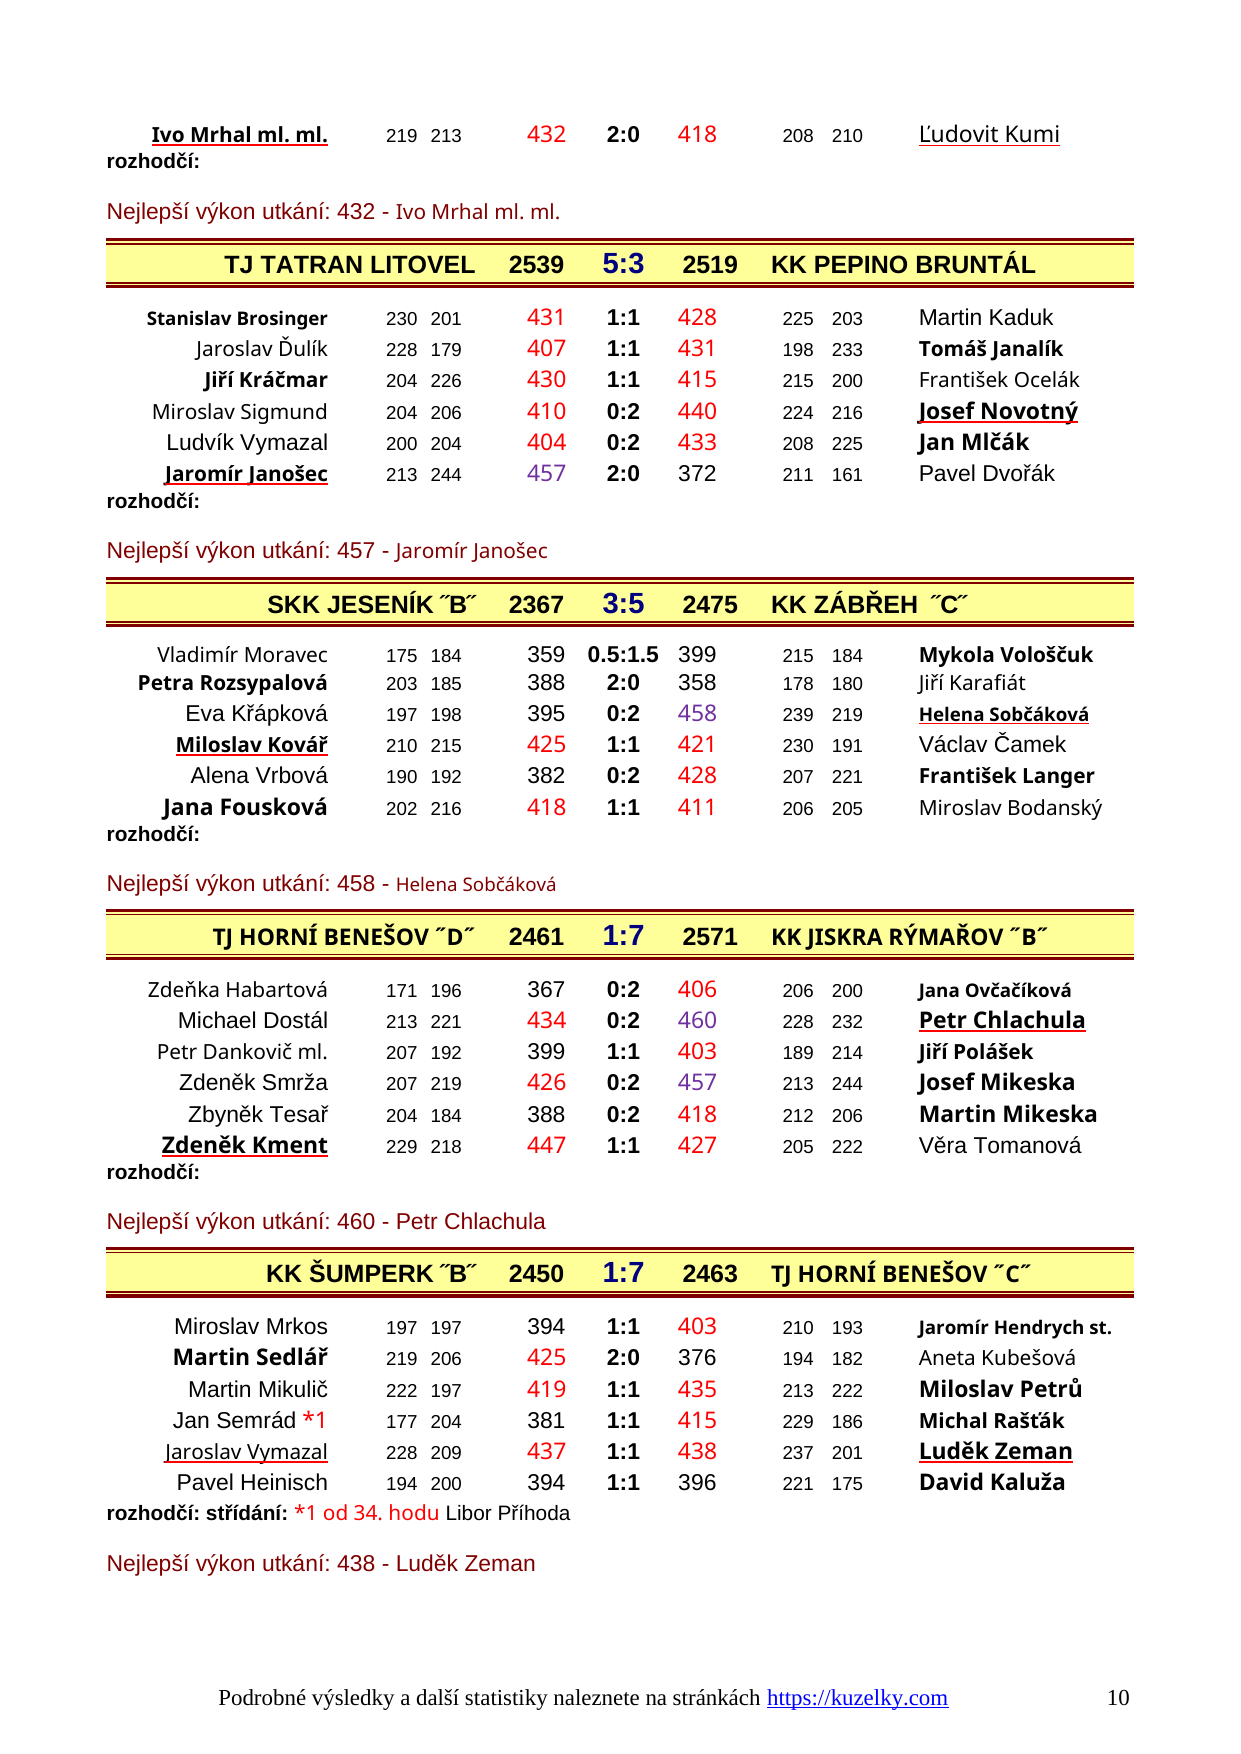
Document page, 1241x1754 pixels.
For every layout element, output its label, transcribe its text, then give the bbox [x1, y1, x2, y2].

text Nejlepší výkon utkání: 458 - Helena Sobčáková [106, 870, 1134, 897]
text Ludvík Vymazal 200 204 404 0:2 433 208 225 Jan Mlčák [106, 426, 1134, 457]
text Jana Fousková 202 216 418 1:1 411 206 205 Miroslav Bodanský [106, 791, 1134, 822]
text rozhodčí: střídání: *1 od 34. hodu Libor Příhoda [106, 1498, 1134, 1526]
text Zdeňka Habartová 171 196 367 0:2 406 206 200 Jana Ovčačíková [106, 972, 1134, 1004]
text Petr Dankovič ml. 207 192 399 1:1 403 189 214 Jiří Polášek [106, 1035, 1134, 1066]
text Jan Semrád *1 177 204 381 1:1 415 229 186 Michal Rašťák [106, 1404, 1134, 1435]
text rozhodčí: [106, 488, 1134, 512]
text Jiří Kráčmar 204 226 430 1:1 415 215 200 František Ocelák [106, 363, 1134, 395]
text Zbyněk Tesař 204 184 388 0:2 418 212 206 Martin Mikeska [106, 1097, 1134, 1129]
text Eva Křápková 197 198 395 0:2 458 239 219 Helena Sobčáková [106, 697, 1134, 728]
text Miloslav Kovář 210 215 425 1:1 421 230 191 Václav Čamek [106, 728, 1134, 759]
text rozhodčí: [106, 822, 1134, 846]
text Martin Mikulič 222 197 419 1:1 435 213 222 Miloslav Petrů [106, 1373, 1134, 1404]
text TJ Horní Benešov ˝D˝ 2461 1:7 2571 KK Jiskra Rýmařov ˝B˝ [106, 915, 1134, 954]
text Pavel Heinisch 194 200 394 1:1 396 221 175 David Kaluža [106, 1466, 1134, 1498]
text Michael Dostál 213 221 434 0:2 460 228 232 Petr Chlachula [106, 1004, 1134, 1035]
text Miroslav Mrkos 197 197 394 1:1 403 210 193 Jaromír Hendrych st. [106, 1310, 1134, 1341]
text Zdeněk Kment 229 218 447 1:1 427 205 222 Věra Tomanová [106, 1129, 1134, 1160]
text Petra Rozsypalová 203 185 388 2:0 358 178 180 Jiří Karafiát [106, 668, 1134, 697]
text KK Šumperk ˝B˝ 2450 1:7 2463 TJ Horní Benešov ˝C˝ [106, 1253, 1134, 1291]
text Zdeněk Smrža 207 219 426 0:2 457 213 244 Josef Mikeska [106, 1066, 1134, 1097]
text Nejlepší výkon utkání: 438 - Luděk Zeman [106, 1550, 1134, 1576]
text rozhodčí: [106, 149, 1134, 173]
text Martin Sedlář 219 206 425 2:0 376 194 182 Aneta Kubešová [106, 1341, 1134, 1373]
text Vladimír Moravec 175 184 359 0.5:1.5 399 215 184 Mykola Vološčuk [106, 640, 1134, 668]
text Jaroslav Vymazal 228 209 437 1:1 438 237 201 Luděk Zeman [106, 1435, 1134, 1466]
text Ivo Mrhal ml. ml. 219 213 432 2:0 418 208 210 Ľudovit Kumi [106, 118, 1134, 149]
text Alena Vrbová 190 192 382 0:2 428 207 221 František Langer [106, 759, 1134, 791]
text Jaroslav Ďulík 228 179 407 1:1 431 198 233 Tomáš Janalík [106, 332, 1134, 363]
text rozhodčí: [106, 1160, 1134, 1184]
text Miroslav Sigmund 204 206 410 0:2 440 224 216 Josef Novotný [106, 395, 1134, 426]
text Jaromír Janošec 213 244 457 2:0 372 211 161 Pavel Dvořák [106, 457, 1134, 488]
text Nejlepší výkon utkání: 432 - Ivo Mrhal ml. ml. [106, 197, 1134, 226]
text Nejlepší výkon utkání: 457 - Jaromír Janošec [106, 536, 1134, 565]
text SKK Jeseník ˝B˝ 2367 3:5 2475 KK Zábřeh ˝C˝ [106, 584, 1134, 621]
text Stanislav Brosinger 230 201 431 1:1 428 225 203 Martin Kaduk [106, 301, 1134, 332]
text Nejlepší výkon utkání: 460 - Petr Chlachula [106, 1208, 1134, 1234]
text TJ Tatran Litovel 2539 5:3 2519 KK PEPINO Bruntál [106, 245, 1134, 282]
